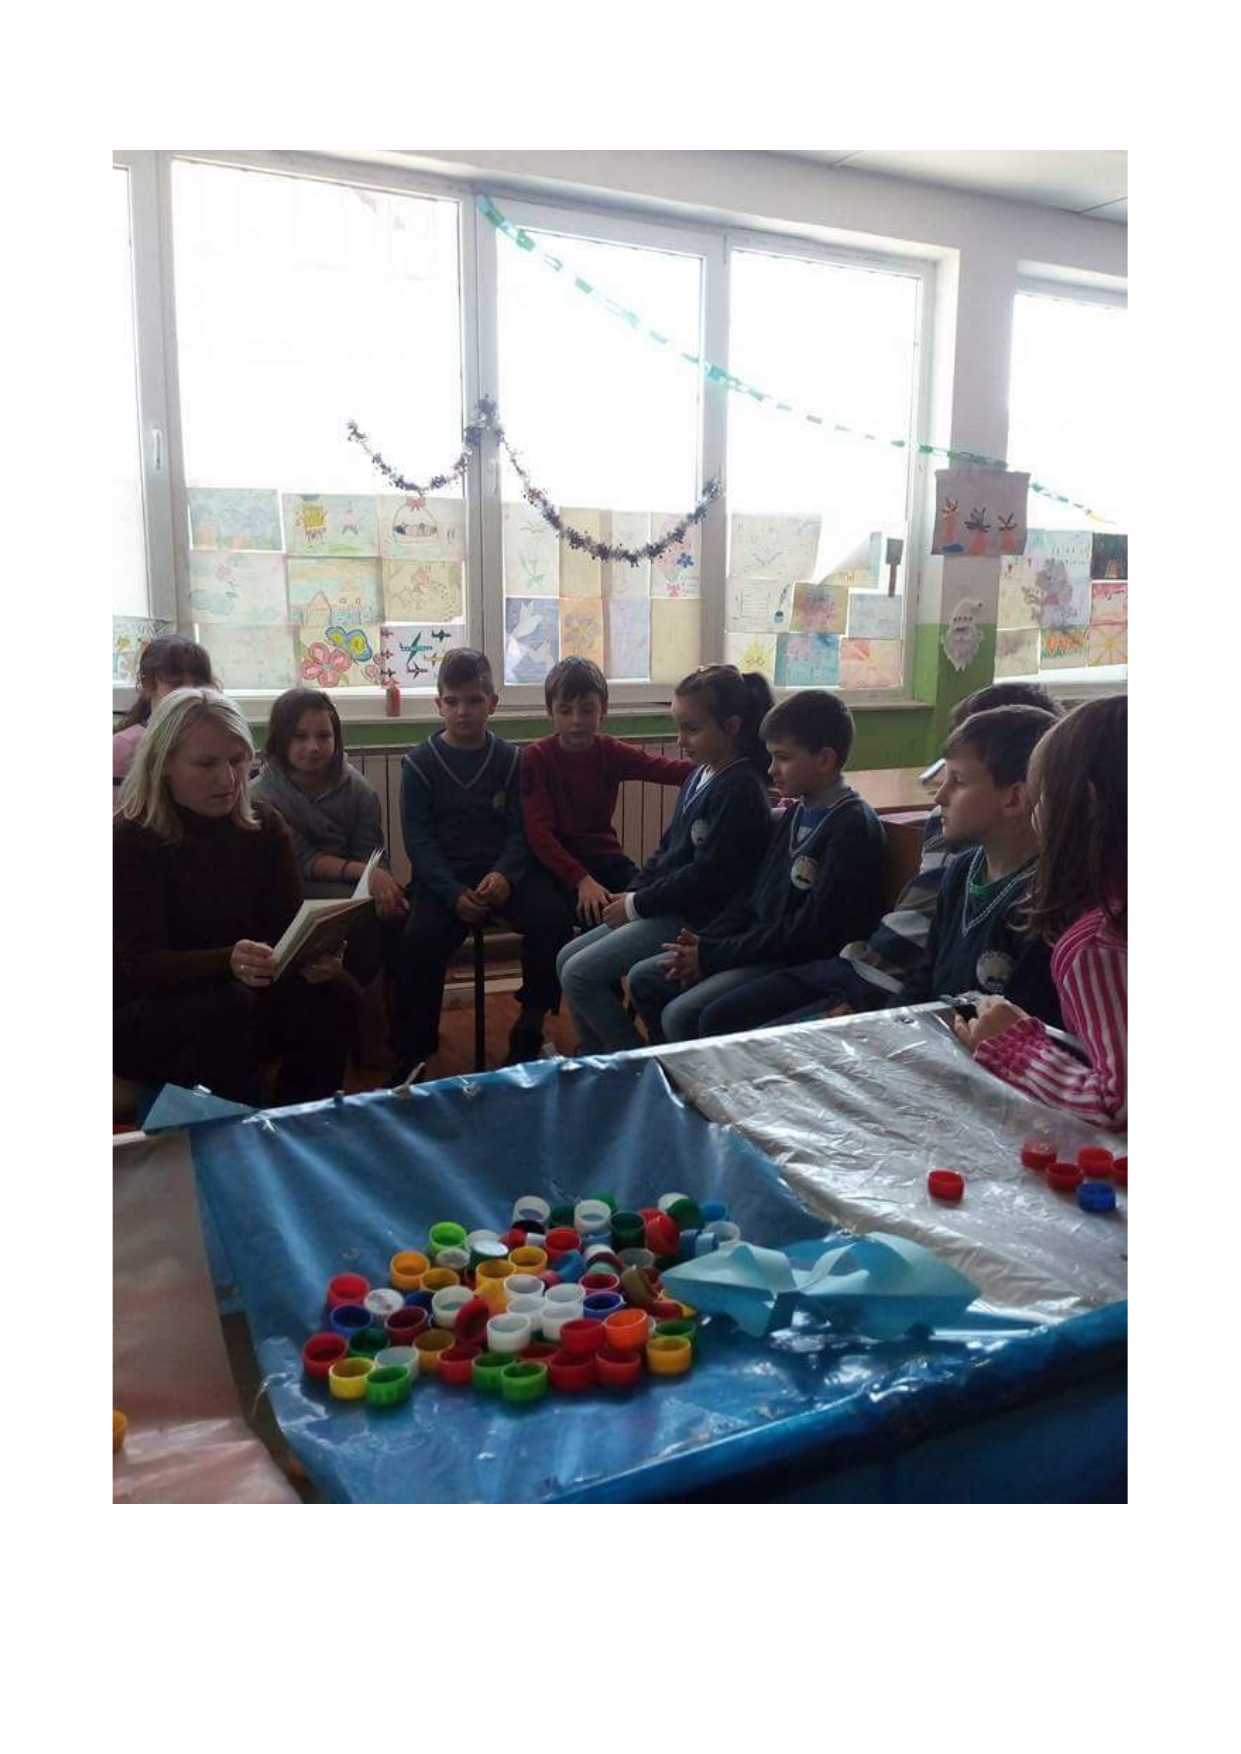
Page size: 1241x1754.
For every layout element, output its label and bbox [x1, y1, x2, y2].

picture [112, 150, 1128, 1504]
